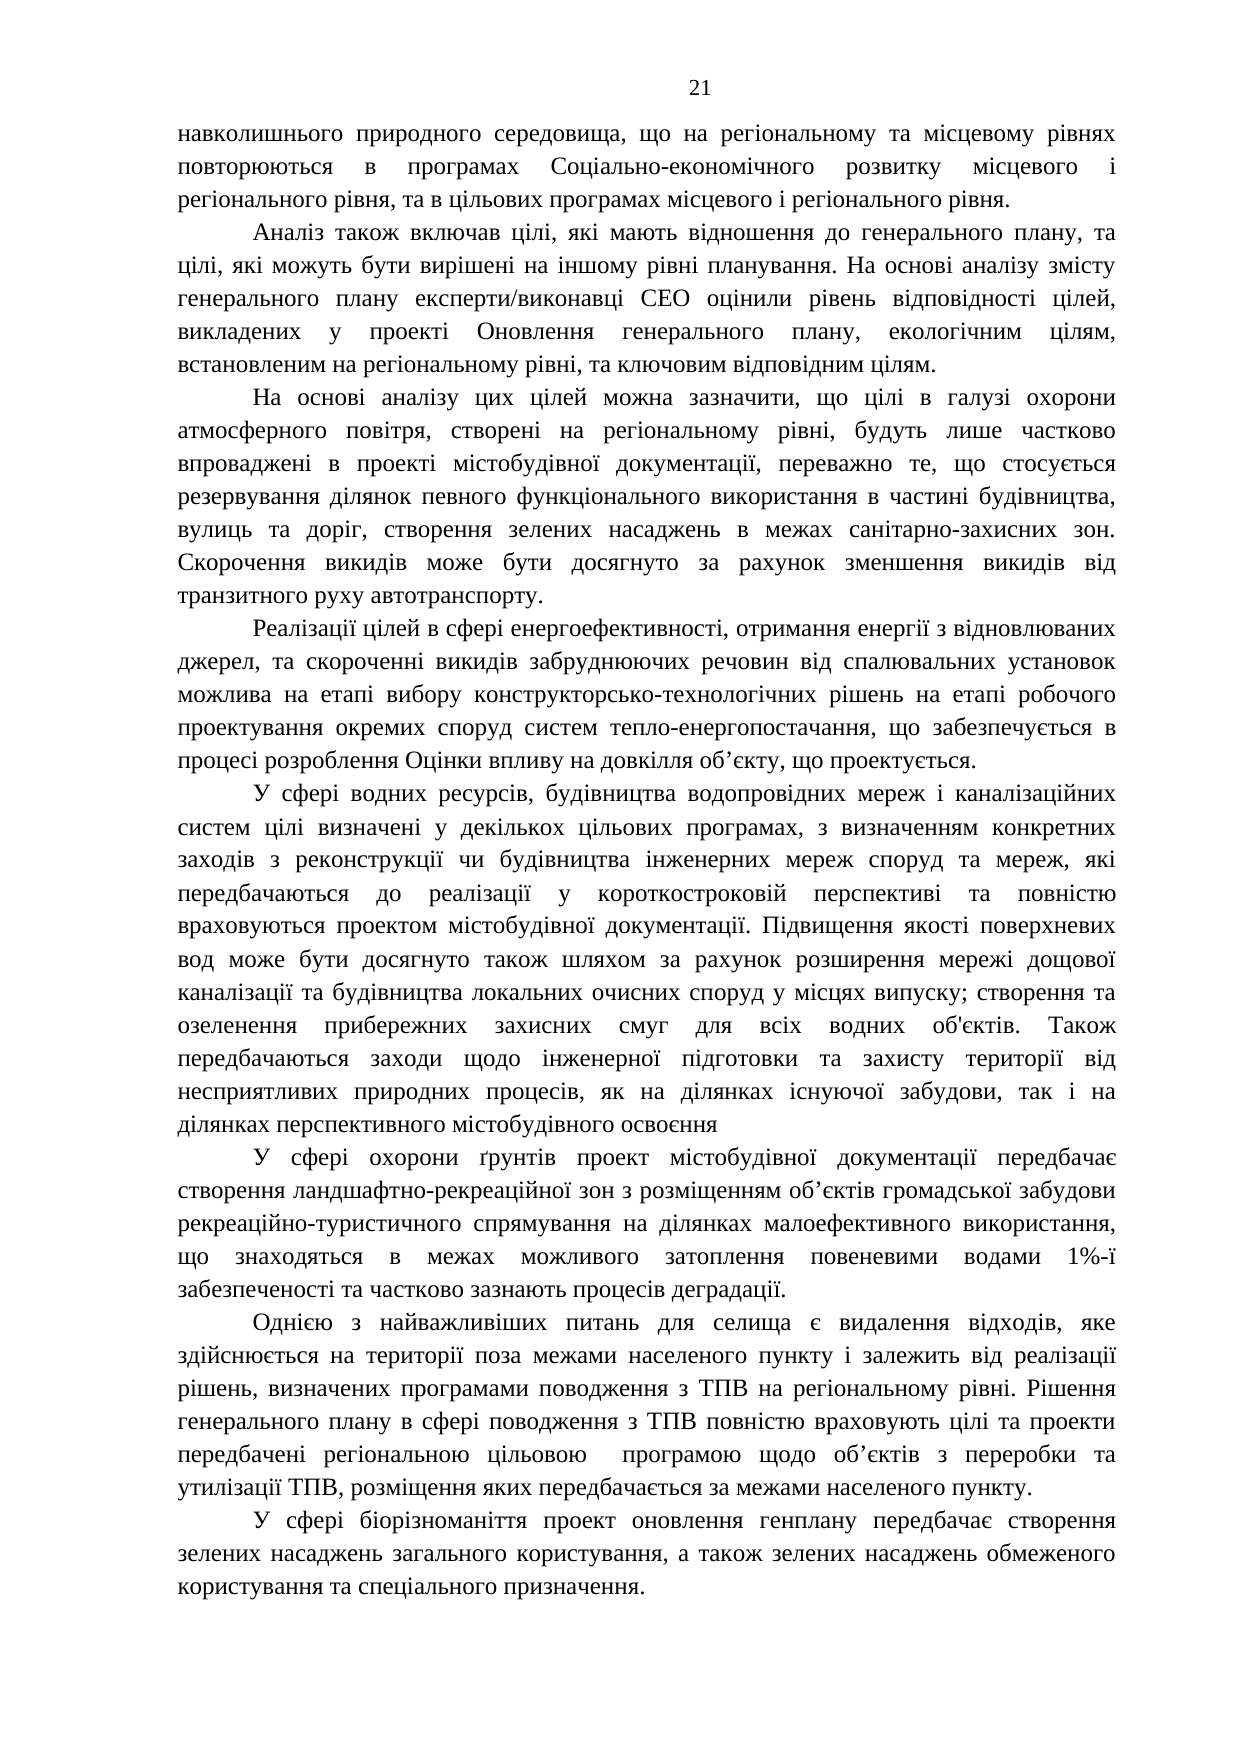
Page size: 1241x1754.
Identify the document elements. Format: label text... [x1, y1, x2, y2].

text Аналіз також включав цілі, які мають відношення до генерального плану, та цілі, які можуть бути вирішені на іншому рівні планування. На основі аналізу змісту генерального плану експерти/виконавці СЕО оцінили рівень відповідності цілей, викладених у проекті Оновлення генерального плану, екологічним цілям, встановленим на регіональному рівні, та ключовим відповідним цілям. [177, 217, 1117, 378]
text На основі аналізу цих цілей можна зазначити, що цілі в галузі охорони атмосферного повітря, створені на регіональному рівні, будуть лише частково впроваджені в проекті містобудівної документації, переважно те, що стосується резервування ділянок певного функціонального використання в частині будівництва, вулиць та доріг, створення зелених насаджень в межах санітарно-захисних зон. Скорочення викидів може бути досягнуто за рахунок зменшення викидів від транзитного руху автотранспорту. [177, 382, 1117, 609]
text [177, 118, 1117, 213]
text Однією з найважливіших питань для селища є видалення відходів, яке здійснюється на території поза межами населеного пункту і залежить від реалізації рішень, визначених програмами поводження з ТПВ на регіональному рівні. Рішення генерального плану в сфері поводження з ТПВ повністю враховують цілі та проекти передбачені регіональною цільовою програмою щодо об’єктів з переробки та утилізації ТПВ, розміщення яких передбачається за межами населеного пункту. [177, 1307, 1117, 1501]
text У сфері водних ресурсів, будівництва водопровідних мереж і каналізаційних систем цілі визначені у декількох цільових програмах, з визначенням конкретних заходів з реконструкції чи будівництва інженерних мереж споруд та мереж, які передбачаються до реалізації у короткостроковій перспективі та повністю враховуються проектом містобудівної документації. Підвищення якості поверхневих вод може бути досягнуто також шляхом за рахунок розширення мережі дощової каналізації та будівництва локальних очисних споруд у місцях випуску; створення та озеленення прибережних захисних смуг для всіх водних об'єктів. Також передбачаються заходи щодо інженерної підготовки та захисту території від несприятливих природних процесів, як на ділянках існуючої забудови, так і на ділянках перспективного містобудівного освоєння [177, 778, 1117, 1137]
text Реалізації цілей в сфері енергоефективності, отримання енергії з відновлюваних джерел, та скороченні викидів забруднюючих речовин від спалювальних установок можлива на етапі вибору конструкторсько-технологічних рішень на етапі робочого проектування окремих споруд систем тепло-енергопостачання, що забезпечується в процесі розроблення Оцінки впливу на довкілля об’єкту, що проектується. [177, 613, 1117, 774]
text У сфері біорізноманіття проект оновлення генплану передбачає створення зелених насаджень загального користування, а також зелених насаджень обмеженого користування та спеціального призначення. [177, 1505, 1117, 1600]
text У сфері охорони ґрунтів проект містобудівної документації передбачає створення ландшафтно-рекреаційної зон з розміщенням об’єктів громадської забудови рекреаційно-туристичного спрямування на ділянках малоефективного використання, що знаходяться в межах можливого затоплення повеневими водами 1%-ї забезпеченості та частково зазнають процесів деградації. [177, 1142, 1117, 1303]
